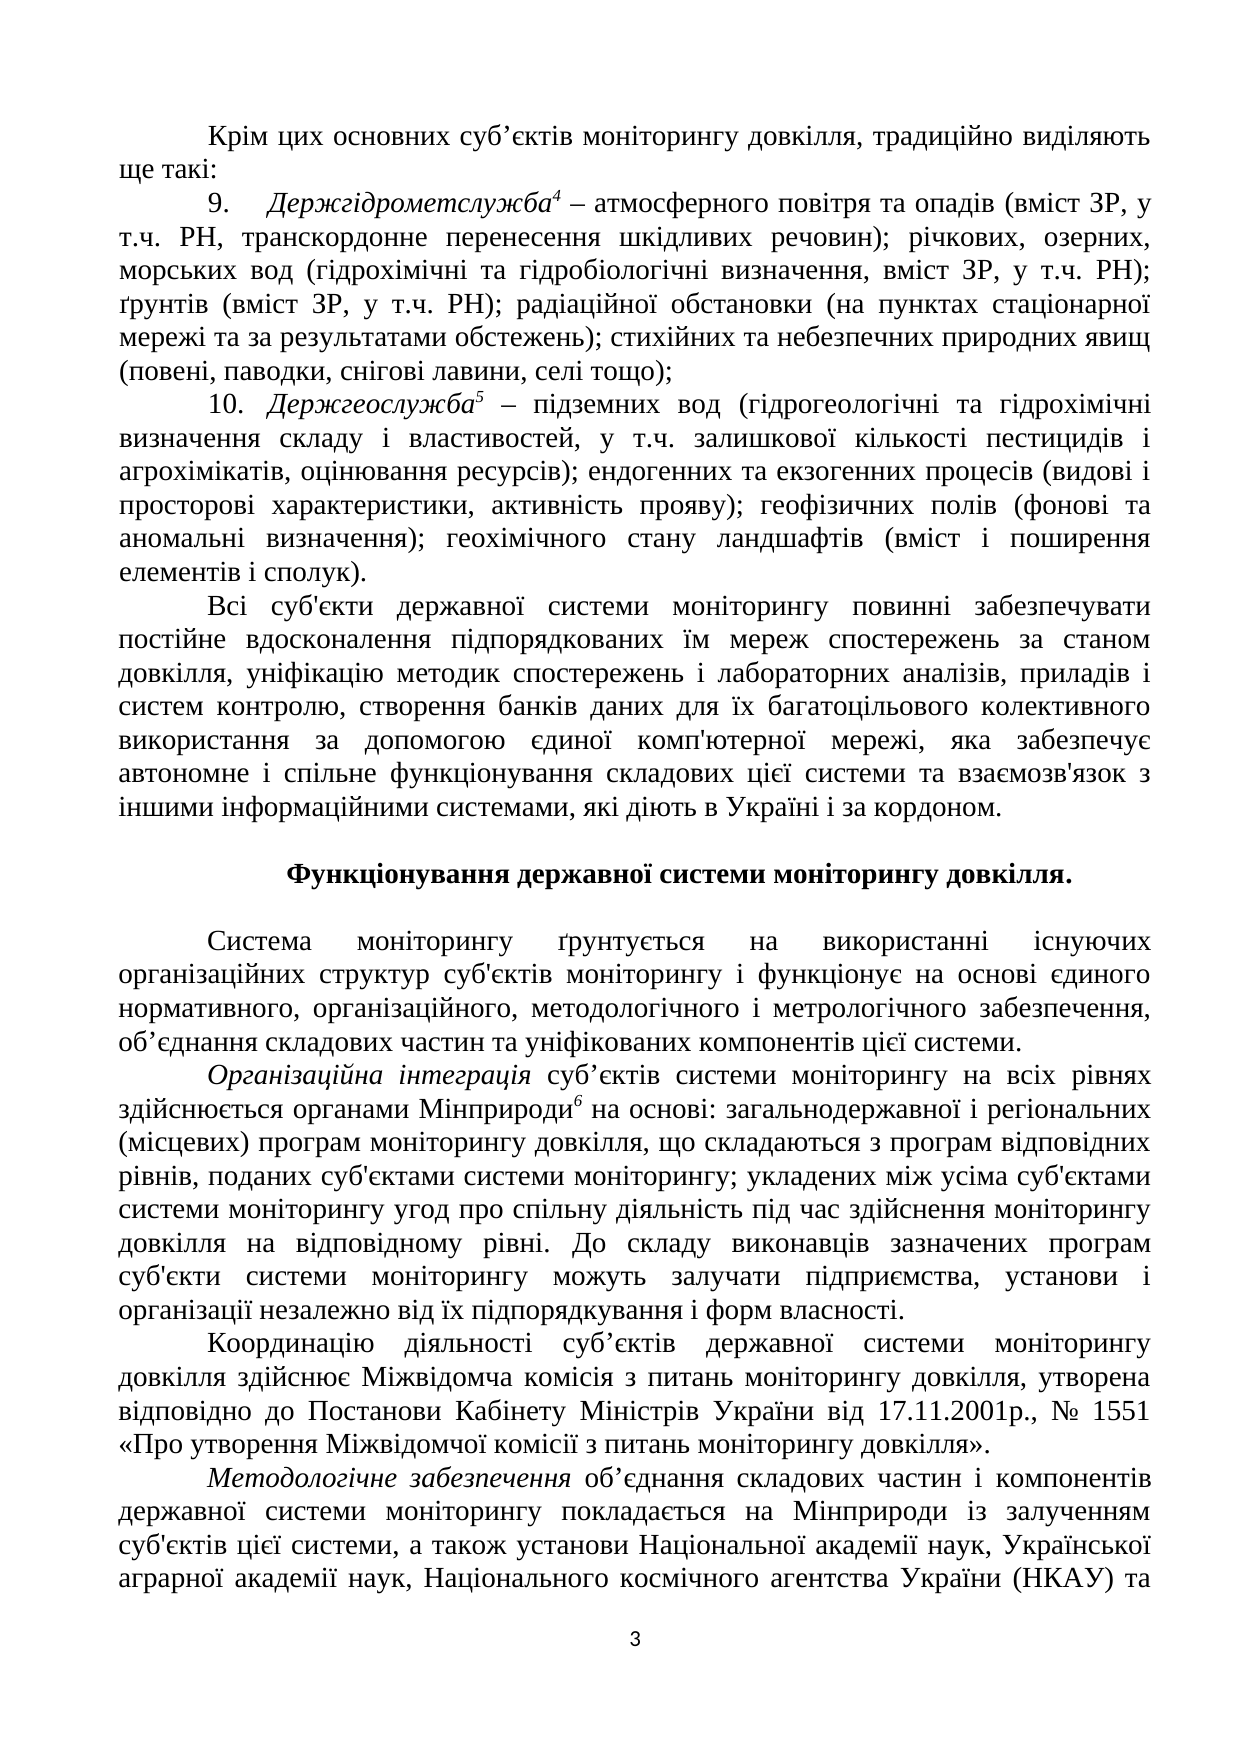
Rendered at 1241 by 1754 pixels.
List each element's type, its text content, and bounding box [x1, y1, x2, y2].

text Організаційна інтеграція суб’єктів системи моніторингу на всіх рівнях здійснюється органами Мінприроди6 на основі: загальнодержавної і регіональних (місцевих) програм моніторингу довкілля, що складаються з програм відповідних рівнів, поданих суб'єктами системи моніторингу; укладених між усіма суб'єктами системи моніторингу угод про спільну діяльність під час здійснення моніторингу довкілля на відповідному рівні. До складу виконавців зазначених програм суб'єкти системи моніторингу можуть залучати підприємства, установи і організації незалежно від їх підпорядкування і форм власності. [118, 1057, 1152, 1326]
list Держгеослужба5 – підземних вод (гідрогеологічні та гідрохімічні визначення складу і властивостей, у т.ч. залишкової кількості пестицидів і агрохімікатів, оцінювання ресурсів); ендогенних та екзогенних процесів (видові і просторові характеристики, активність прояву); геофізичних полів (фонові та аномальні визначення); геохімічного стану ландшафтів (вміст і поширення елементів і сполук). [119, 386, 1152, 588]
text Всі суб'єкти державної системи моніторингу повинні забезпечувати постійне вдосконалення підпорядкованих їм мереж спостережень за станом довкілля, уніфікацію методик спостережень і лабораторних аналізів, приладів і систем контролю, створення банків даних для їх багатоцільового колективного використання за допомогою єдиної комп'ютерної мережі, яка забезпечує автономне і спільне функціонування складових цієї системи та взаємозв'язок з іншими інформаційними системами, які діють в Україні і за кордоном. [118, 588, 1152, 822]
list Держгідрометслужба4 – атмосферного повітря та опадів (вміст ЗР, у т.ч. РН, транскордонне перенесення шкідливих речовин); річкових, озерних, морських вод (гідрохімічні та гідробіологічні визначення, вміст ЗР, у т.ч. РН); ґрунтів (вміст ЗР, у т.ч. РН); радіаційної обстановки (на пунктах стаціонарної мережі та за результатами обстежень); стихійних та небезпечних природних явищ (повені, паводки, снігові лавини, селі тощо); [119, 185, 1152, 386]
text Функціонування державної системи моніторингу довкілля. [118, 856, 1152, 889]
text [118, 1460, 1152, 1594]
text Система моніторингу ґрунтується на використанні існуючих організаційних структур суб'єктів моніторингу і функціонує на основі єдиного нормативного, організаційного, методологічного і метрологічного забезпечення, об’єднання складових частин та уніфікованих компонентів цієї системи. [118, 923, 1152, 1057]
text Крім цих основних суб’єктів моніторингу довкілля, традиційно виділяють ще такі: [119, 118, 1152, 185]
text Координацію діяльності суб’єктів державної системи моніторингу довкілля здійснює Міжвідомча комісія з питань моніторингу довкілля, утворена відповідно до Постанови Кабінету Міністрів України від 17.11.2001р., № 1551 «Про утворення Міжвідомчої комісії з питань моніторингу довкілля». [118, 1326, 1152, 1460]
